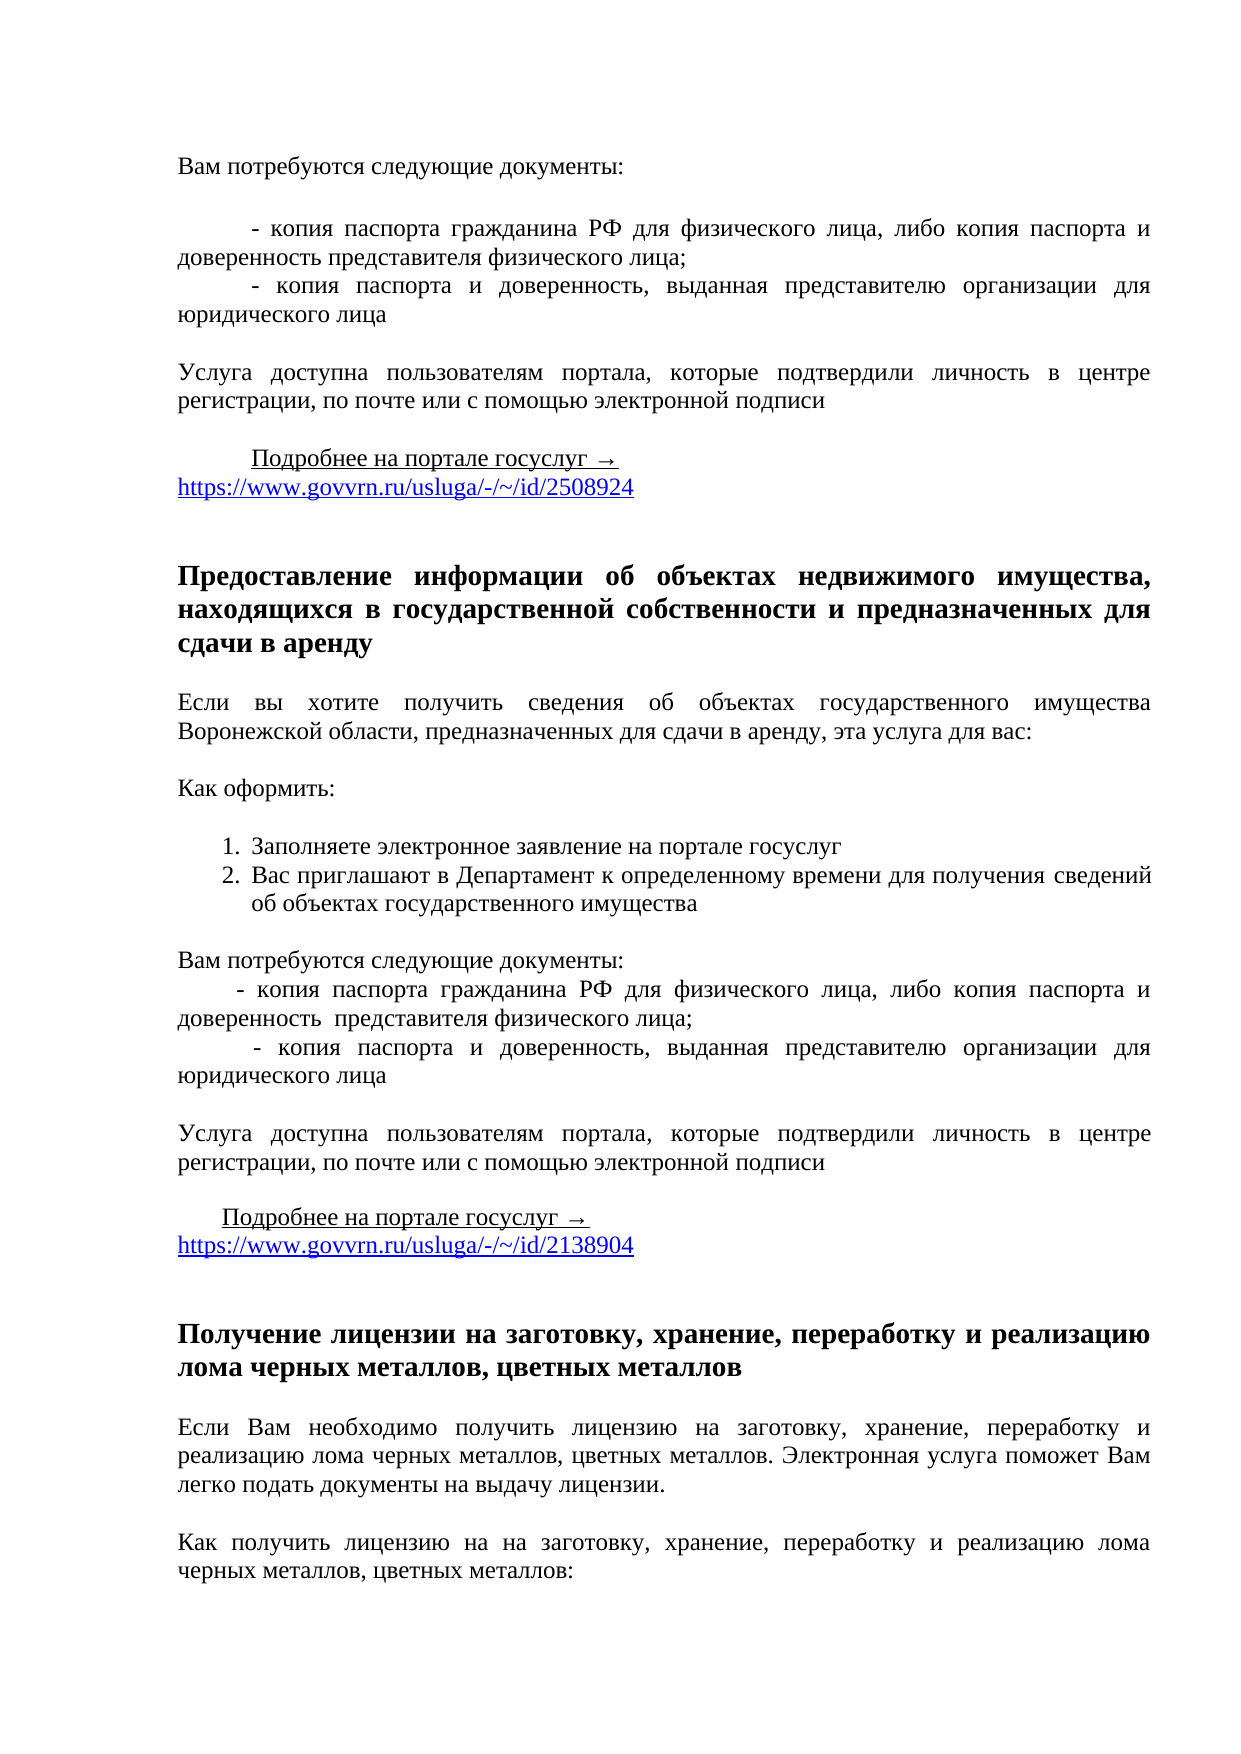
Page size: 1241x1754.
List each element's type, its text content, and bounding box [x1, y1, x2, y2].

text - копия паспорта и доверенность, выданная представителю организации для юридического лица [177, 1032, 1152, 1089]
text Услуга доступна пользователям портала, которые подтвердили личность в центре регистрации, по почте или с помощью электронной подписи [177, 1118, 1152, 1175]
list Заполняете электронное заявление на портале госуслуг [222, 831, 1152, 860]
text Если вы хотите получить сведения об объектах государственного имущества Воронежской области, предназначенных для сдачи в аренду, эта услуга для вас: [177, 687, 1152, 745]
text https://www.govvrn.ru/usluga/-/~/id/2508924 [177, 472, 1152, 500]
text Подробнее на портале госуслуг → [177, 443, 1152, 472]
text - копия паспорта гражданина РФ для физического лица, либо копия паспорта и доверенность представителя физического лица; [177, 974, 1152, 1032]
text Как получить лицензию на на заготовку, хранение, переработку и реализацию лома черных металлов, цветных металлов: [177, 1527, 1152, 1584]
text https://www.govvrn.ru/usluga/-/~/id/2138904 [177, 1230, 1152, 1259]
text - копия паспорта гражданина РФ для физического лица, либо копия паспорта и доверенность представителя физического лица; [177, 213, 1152, 270]
text Вам потребуются следующие документы: [177, 945, 1152, 974]
text Если Вам необходимо получить лицензию на заготовку, хранение, переработку и реализацию лома черных металлов, цветных металлов. Электронная услуга поможет Вам легко подать документы на выдачу лицензии. [177, 1412, 1152, 1498]
text Предоставление информации об объектах недвижимого имущества, находящихся в государственной собственности и предназначенных для сдачи в аренду [177, 558, 1152, 658]
text Как оформить: [177, 773, 1152, 802]
text Вам потребуются следующие документы: [177, 151, 1152, 180]
text - копия паспорта и доверенность, выданная представителю организации для юридического лица [177, 270, 1152, 328]
list Вас приглашают в Департамент к определенному времени для получения сведений об объектах государственного имущества [222, 860, 1152, 917]
text Услуга доступна пользователям портала, которые подтвердили личность в центре регистрации, по почте или с помощью электронной подписи [177, 357, 1152, 414]
text Подробнее на портале госуслуг → [177, 1202, 1152, 1230]
text Получение лицензии на заготовку, хранение, переработку и реализацию лома черных металлов, цветных металлов [177, 1316, 1152, 1383]
